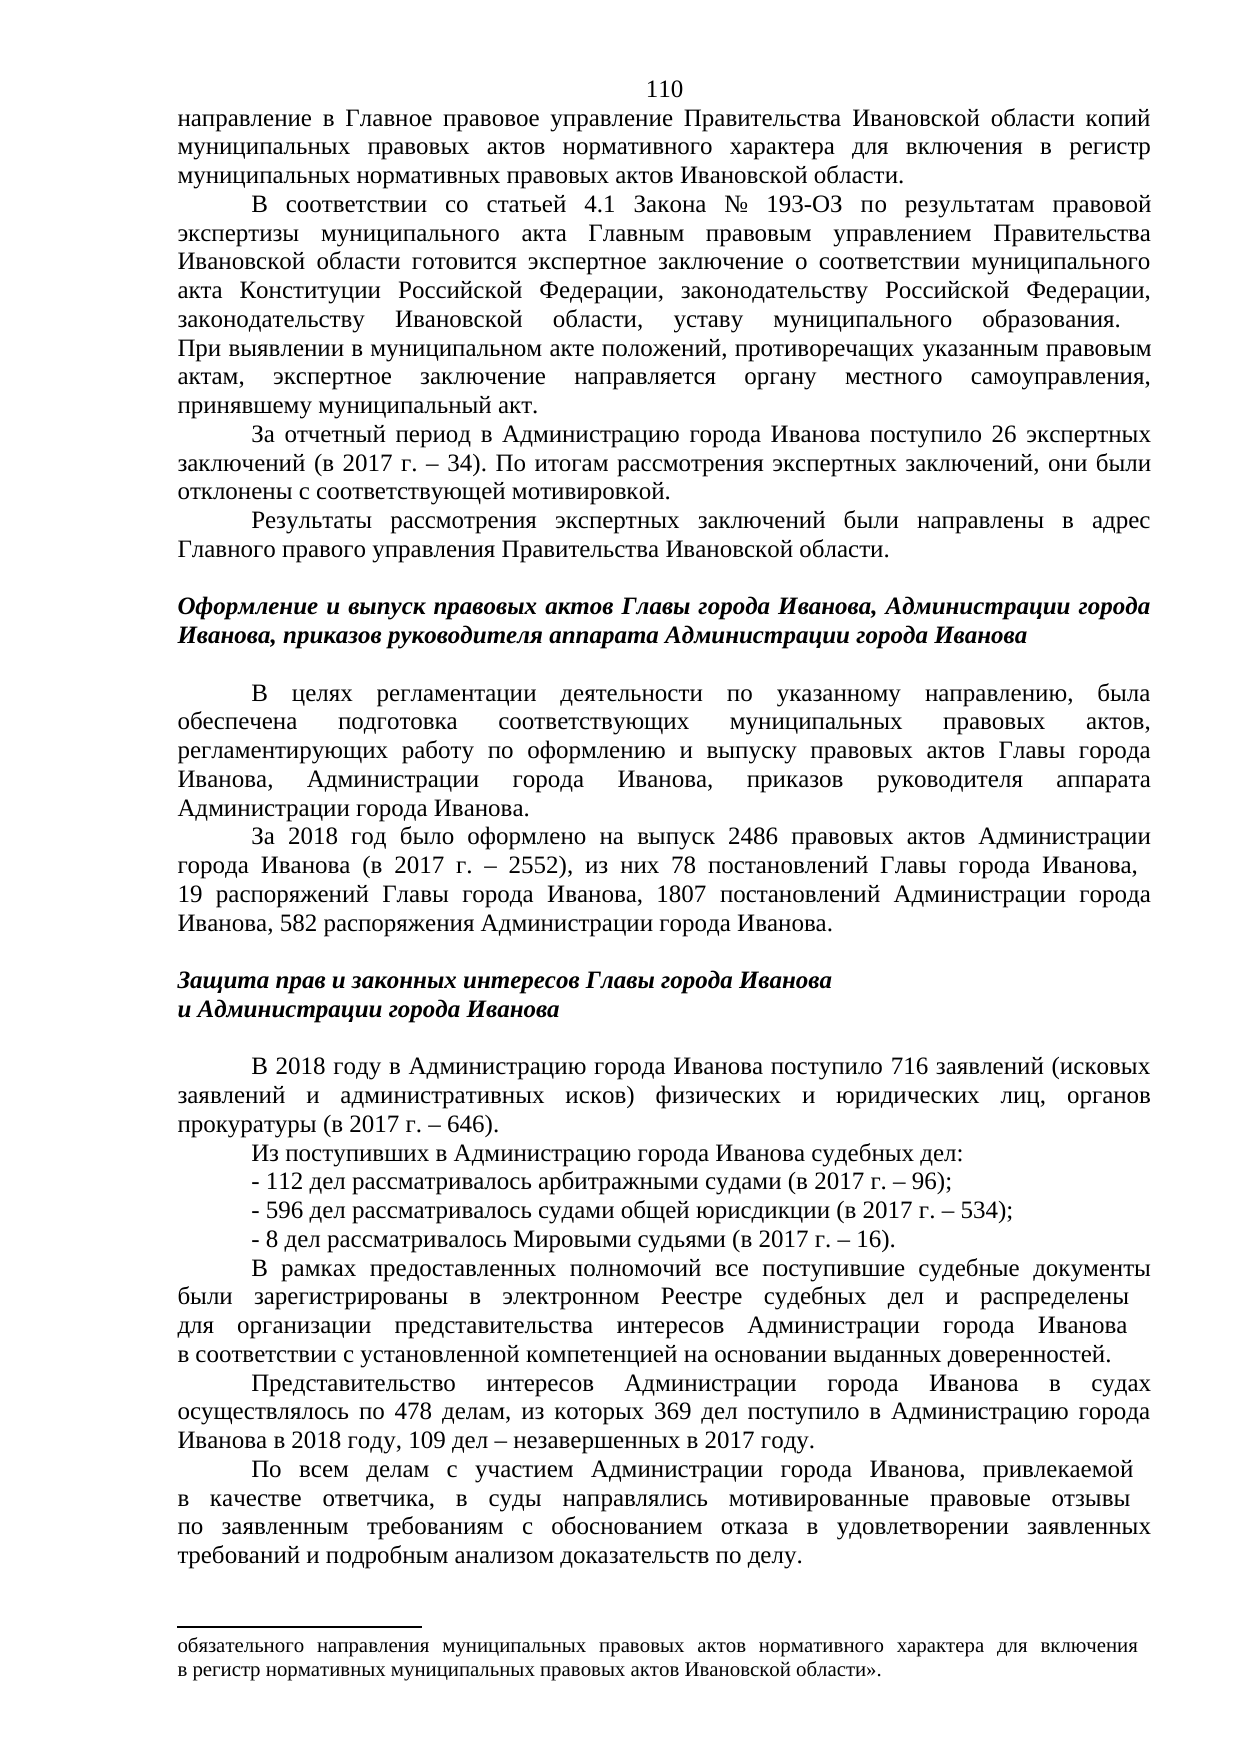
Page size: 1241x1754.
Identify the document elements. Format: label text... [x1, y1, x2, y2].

text За 2018 год было оформлено на выпуск 2486 правовых актов Администрации города Иванова (в 2017 г. – 2552), из них 78 постановлений Главы города Иванова, 19 распоряжений Главы города Иванова, 1807 постановлений Администрации города Иванова, 582 распоряжения Администрации города Иванова. [177, 821, 1152, 936]
text По всем делам с участием Администрации города Иванова, привлекаемой в качестве ответчика, в суды направлялись мотивированные правовые отзывы по заявленным требованиям с обоснованием отказа в удовлетворении заявленных требований и подробным анализом доказательств по делу. [177, 1454, 1152, 1569]
text В соответствии со статьей 4.1 Закона № 193-ОЗ по результатам правовой экспертизы муниципального акта Главным правовым управлением Правительства Ивановской области готовится экспертное заключение о соответствии муниципального акта Конституции Российской Федерации, законодательству Российской Федерации, законодательству Ивановской области, уставу муниципального образования. При выявлении в муниципальном акте положений, противоречащих указанным правовым актам, экспертное заключение направляется органу местного самоуправления, принявшему муниципальный акт. [177, 189, 1152, 419]
text Защита прав и законных интересов Главы города Иванова [177, 965, 1152, 994]
text - 596 дел рассматривалось судами общей юрисдикции (в 2017 г. – 534); [177, 1195, 1152, 1224]
text Результаты рассмотрения экспертных заключений были направлены в адрес Главного правого управления Правительства Ивановской области. [177, 505, 1152, 563]
text За отчетный период в Администрацию города Иванова поступило 26 экспертных заключений (в 2017 г. – 34). По итогам рассмотрения экспертных заключений, они были отклонены с соответствующей мотивировкой. [177, 419, 1152, 505]
text Из поступивших в Администрацию города Иванова судебных дел: [177, 1138, 1152, 1166]
text Оформление и выпуск правовых актов Главы города Иванова, Администрации города Иванова, приказов руководителя аппарата Администрации города Иванова [177, 591, 1152, 649]
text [177, 103, 1152, 189]
text Представительство интересов Администрации города Иванова в судах осуществлялось по 478 делам, из которых 369 дел поступило в Администрацию города Иванова в 2018 году, 109 дел – незавершенных в 2017 году. [177, 1368, 1152, 1454]
text и Администрации города Иванова [177, 994, 1152, 1023]
text В 2018 году в Администрацию города Иванова поступило 716 заявлений (исковых заявлений и административных исков) физических и юридических лиц, органов прокуратуры (в 2017 г. – 646). [177, 1051, 1152, 1138]
text В целях регламентации деятельности по указанному направлению, была обеспечена подготовка соответствующих муниципальных правовых актов, регламентирующих работу по оформлению и выпуску правовых актов Главы города Иванова, Администрации города Иванова, приказов руководителя аппарата Администрации города Иванова. [177, 678, 1152, 821]
text В рамках предоставленных полномочий все поступившие судебные документы были зарегистрированы в электронном Реестре судебных дел и распределены для организации представительства интересов Администрации города Иванова в соответствии с установленной компетенцией на основании выданных доверенностей. [177, 1253, 1152, 1368]
text - 112 дел рассматривалось арбитражными судами (в 2017 г. – 96); [177, 1166, 1152, 1195]
text - 8 дел рассматривалось Мировыми судьями (в 2017 г. – 16). [177, 1224, 1152, 1253]
